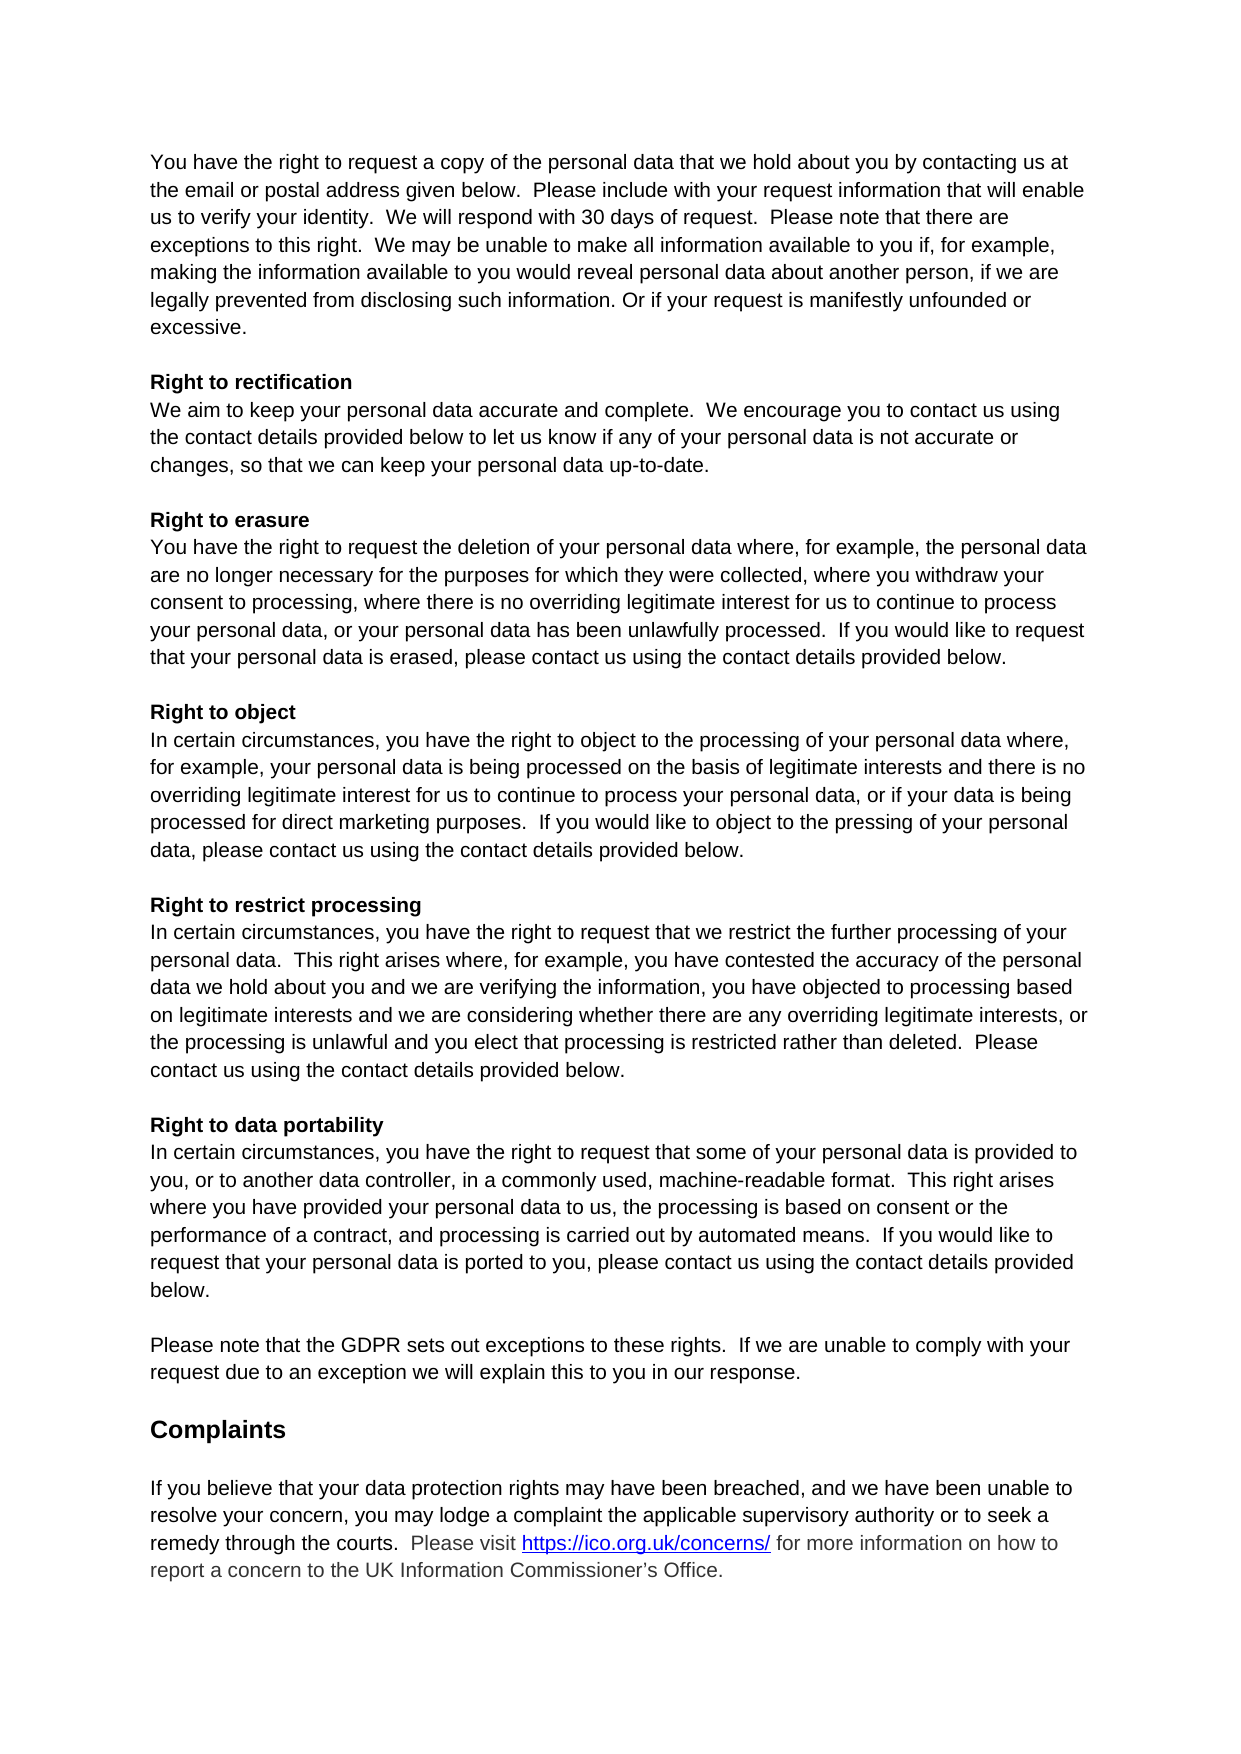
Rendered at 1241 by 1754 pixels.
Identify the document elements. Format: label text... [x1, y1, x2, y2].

text Complaints [150, 1415, 1090, 1444]
text Right to data portability [150, 1112, 1090, 1136]
text If you believe that your data protection rights may have been breached, and we have been unable to resolve your concern, you may lodge a complaint the applicable supervisory authority or to seek a remedy through the courts. Please visit https://ico.org.uk/concerns/ for more information on how to report a concern to the UK Information Commissioner’s Office. [150, 1476, 1090, 1582]
text Right to erasure [150, 507, 1090, 531]
text You have the right to request the deletion of your personal data where, for example, the personal data are no longer necessary for the purposes for which they were collected, where you withdraw your consent to processing, where there is no overriding legitimate interest for us to continue to process your personal data, or your personal data has been unlawfully processed. If you would like to request that your personal data is erased, please contact us using the contact details provided below. [150, 535, 1090, 669]
text Please note that the GDPR sets out exceptions to these rights. If we are unable to comply with your request due to an exception we will explain this to you in our response. [150, 1332, 1090, 1384]
text Right to rectification [150, 370, 1090, 394]
text You have the right to request a copy of the personal data that we hold about you by contacting us at the email or postal address given below. Please include with your request information that will enable us to verify your identity. We will respond with 30 days of request. Please note that there are exceptions to this right. We may be unable to make all information available to you if, for example, making the information available to you would reveal personal data about another person, if we are legally prevented from disclosing such information. Or if your request is manifestly unfounded or excessive. [150, 150, 1090, 339]
text In certain circumstances, you have the right to request that we restrict the further processing of your personal data. This right arises where, for example, you have contested the accuracy of the personal data we hold about you and we are verifying the information, you have objected to processing based on legitimate interests and we are considering whether there are any overriding legitimate interests, or the processing is unlawful and you elect that processing is restricted rather than deleted. Please contact us using the contact details provided below. [150, 920, 1090, 1081]
text In certain circumstances, you have the right to object to the processing of your personal data where, for example, your personal data is being processed on the basis of legitimate interests and there is no overriding legitimate interest for us to continue to process your personal data, or if your data is being processed for direct marketing purposes. If you would like to object to the pressing of your personal data, please contact us using the contact details provided below. [150, 727, 1090, 861]
text In certain circumstances, you have the right to request that some of your personal data is provided to you, or to another data controller, in a commonly used, machine-readable format. This right arises where you have provided your personal data to us, the processing is based on consent or the performance of a contract, and processing is carried out by automated means. If you would like to request that your personal data is ported to you, please contact us using the contact details provided below. [150, 1140, 1090, 1301]
text Right to restrict processing [150, 892, 1090, 916]
text We aim to keep your personal data accurate and complete. We encourage you to contact us using the contact details provided below to let us know if any of your personal data is not accurate or changes, so that we can keep your personal data up-to-date. [150, 397, 1090, 476]
text Right to object [150, 700, 1090, 724]
